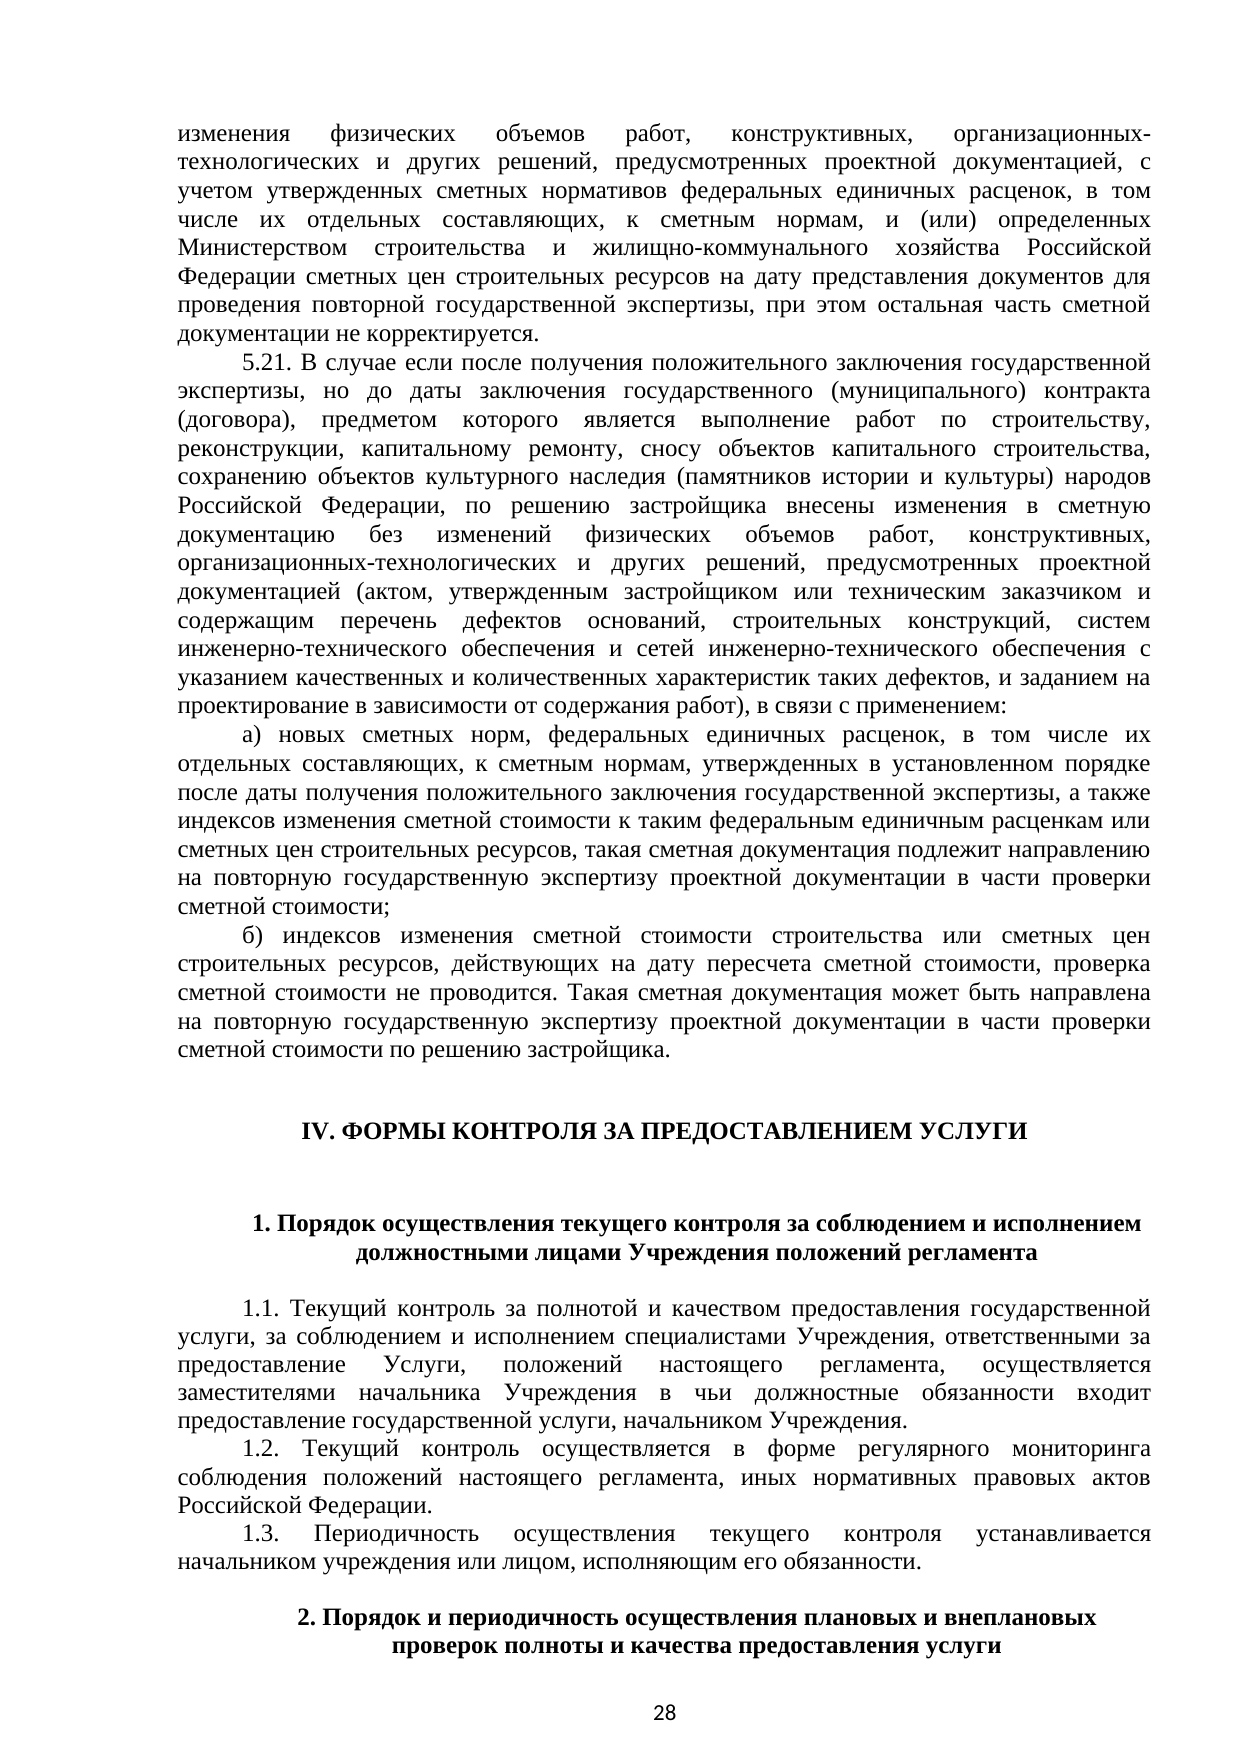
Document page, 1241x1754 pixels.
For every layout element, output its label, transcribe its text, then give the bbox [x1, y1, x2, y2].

text 1. Порядок осуществления текущего контроля за соблюдением и исполнением должностными лицами Учреждения положений регламента [242, 1209, 1152, 1266]
text 1.2. Текущий контроль осуществляется в форме регулярного мониторинга соблюдения положений настоящего регламента, иных нормативных правовых актов Российской Федерации. [177, 1434, 1152, 1519]
text 1.1. Текущий контроль за полнотой и качеством предоставления государственной услуги, за соблюдением и исполнением специалистами Учреждения, ответственными за предоставление Услуги, положений настоящего регламента, осуществляется заместителями начальника Учреждения в чьи должностные обязанности входит предоставление государственной услуги, начальником Учреждения. [177, 1294, 1152, 1434]
text IV. ФОРМЫ КОНТРОЛЯ ЗА ПРЕДОСТАВЛЕНИЕМ УСЛУГИ [177, 1116, 1152, 1145]
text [177, 118, 1152, 347]
text 1.3. Периодичность осуществления текущего контроля устанавливается начальником учреждения или лицом, исполняющим его обязанности. [177, 1519, 1152, 1575]
text б) индексов изменения сметной стоимости строительства или сметных цен строительных ресурсов, действующих на дату пересчета сметной стоимости, проверка сметной стоимости не проводится. Такая сметная документация может быть направлена на повторную государственную экспертизу проектной документации в части проверки сметной стоимости по решению застройщика. [177, 920, 1152, 1063]
text 2. Порядок и периодичность осуществления плановых и внеплановых проверок полноты и качества предоставления услуги [242, 1603, 1152, 1659]
text 5.21. В случае если после получения положительного заключения государственной экспертизы, но до даты заключения государственного (муниципального) контракта (договора), предметом которого является выполнение работ по строительству, реконструкции, капитальному ремонту, сносу объектов капитального строительства, сохранению объектов культурного наследия (памятников истории и культуры) народов Российской Федерации, по решению застройщика внесены изменения в сметную документацию без изменений физических объемов работ, конструктивных, организационных-технологических и других решений, предусмотренных проектной документацией (актом, утвержденным застройщиком или техническим заказчиком и содержащим перечень дефектов оснований, строительных конструкций, систем инженерно-технического обеспечения и сетей инженерно-технического обеспечения с указанием качественных и количественных характеристик таких дефектов, и заданием на проектирование в зависимости от содержания работ), в связи с применением: [177, 347, 1152, 720]
text а) новых сметных норм, федеральных единичных расценок, в том числе их отдельных составляющих, к сметным нормам, утвержденных в установленном порядке после даты получения положительного заключения государственной экспертизы, а также индексов изменения сметной стоимости к таким федеральным единичным расценкам или сметных цен строительных ресурсов, такая сметная документация подлежит направлению на повторную государственную экспертизу проектной документации в части проверки сметной стоимости; [177, 720, 1152, 920]
